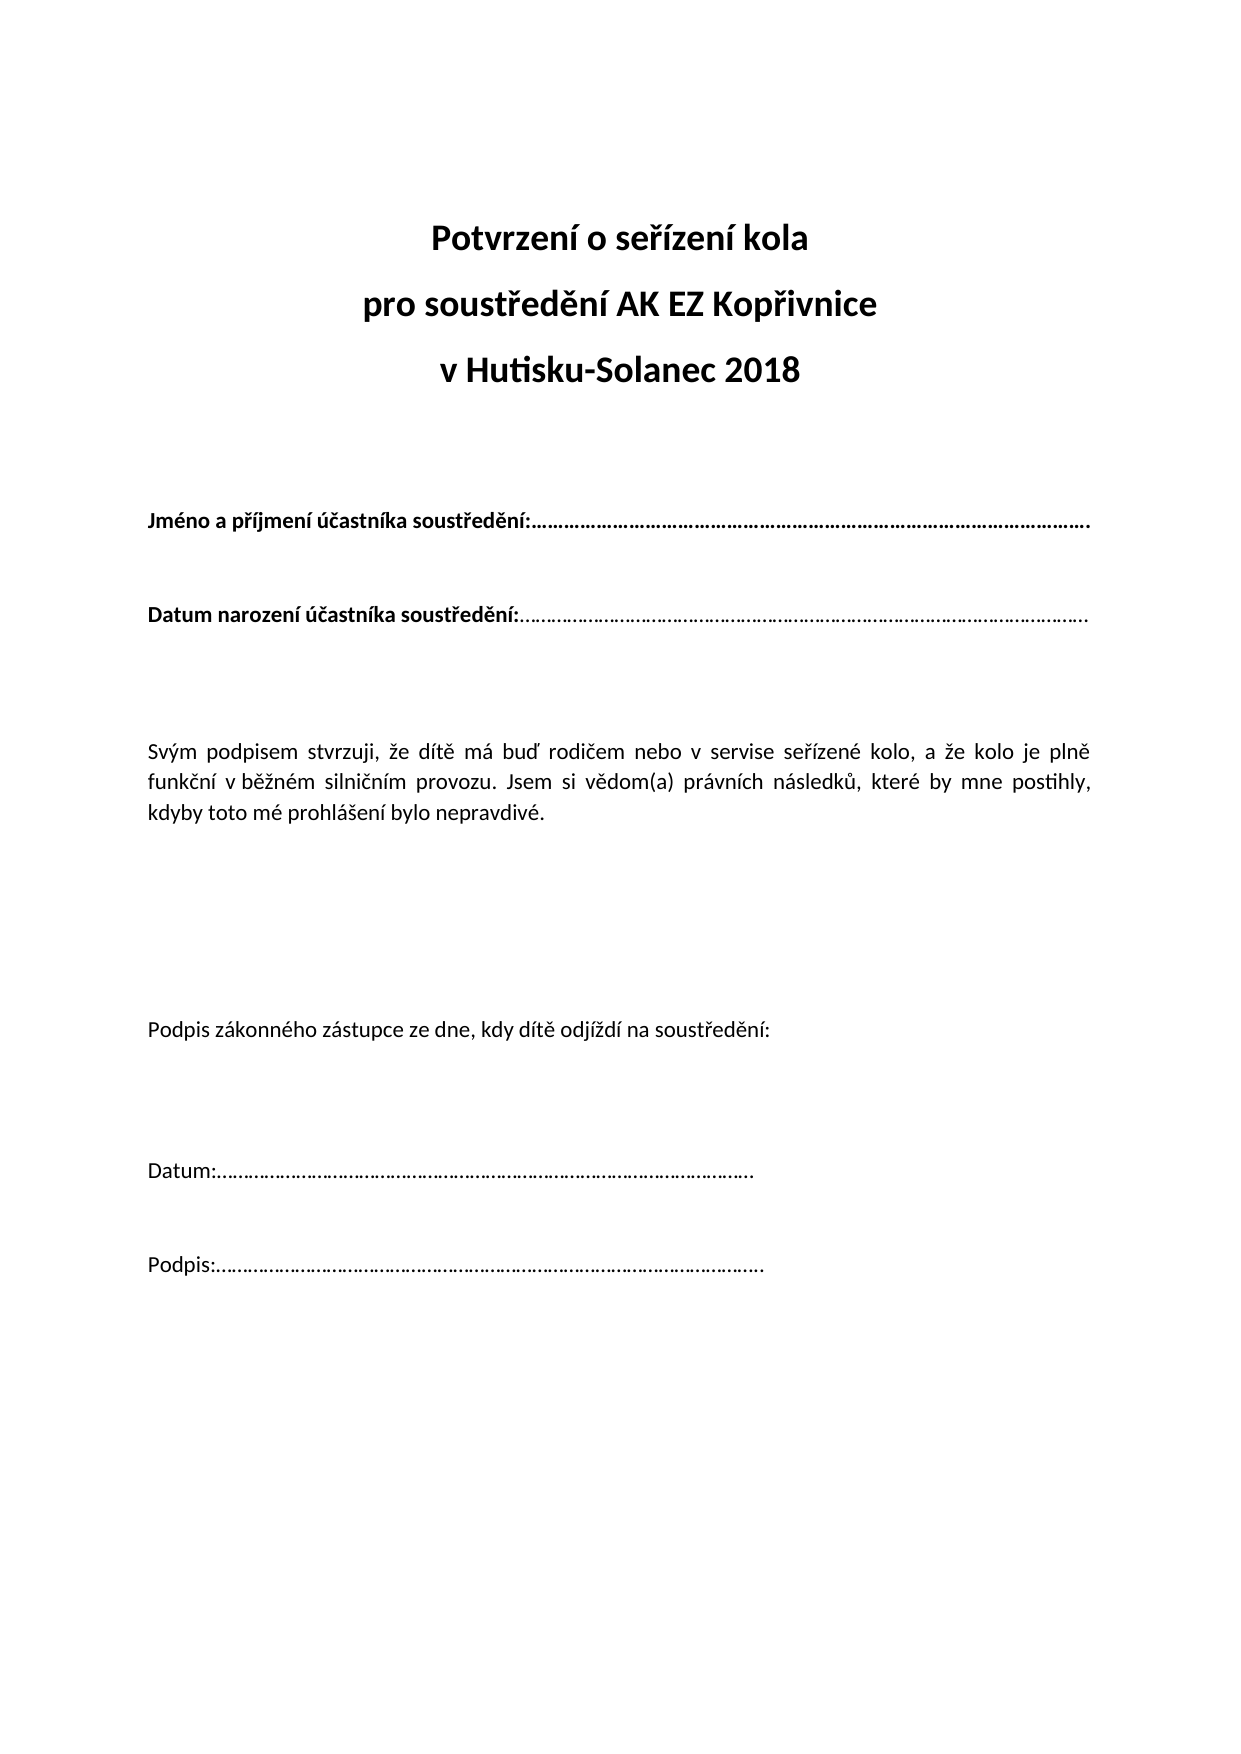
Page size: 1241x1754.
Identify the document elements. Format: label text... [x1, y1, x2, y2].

text Podpis:………………………………………………………………………………………….. [148, 1250, 1093, 1278]
text Svým podpisem stvrzuji, že dítě má buď rodičem nebo v servise seřízené kolo, a že kolo je plně funkční v běžném silničním provozu. Jsem si vědom(a) právních následků, které by mne postihly, kdyby toto mé prohlášení bylo nepravdivé. [148, 737, 1093, 826]
text Datum narození účastníka soustředění:……………………………………………………………………………………………… [148, 600, 1093, 628]
text Datum:………………………………………………………………………………………… [148, 1156, 1093, 1184]
text Jméno a příjmení účastníka soustředění:…………………………………………………………………………………………. [148, 506, 1093, 534]
text Podpis zákonného zástupce ze dne, kdy dítě odjíždí na soustředění: [148, 1015, 1093, 1043]
text Potvrzení o seřízení kola [148, 214, 1093, 259]
text v Hutisku-Solanec 2018 [148, 346, 1093, 392]
text pro soustředění AK EZ Kopřivnice [148, 280, 1093, 326]
